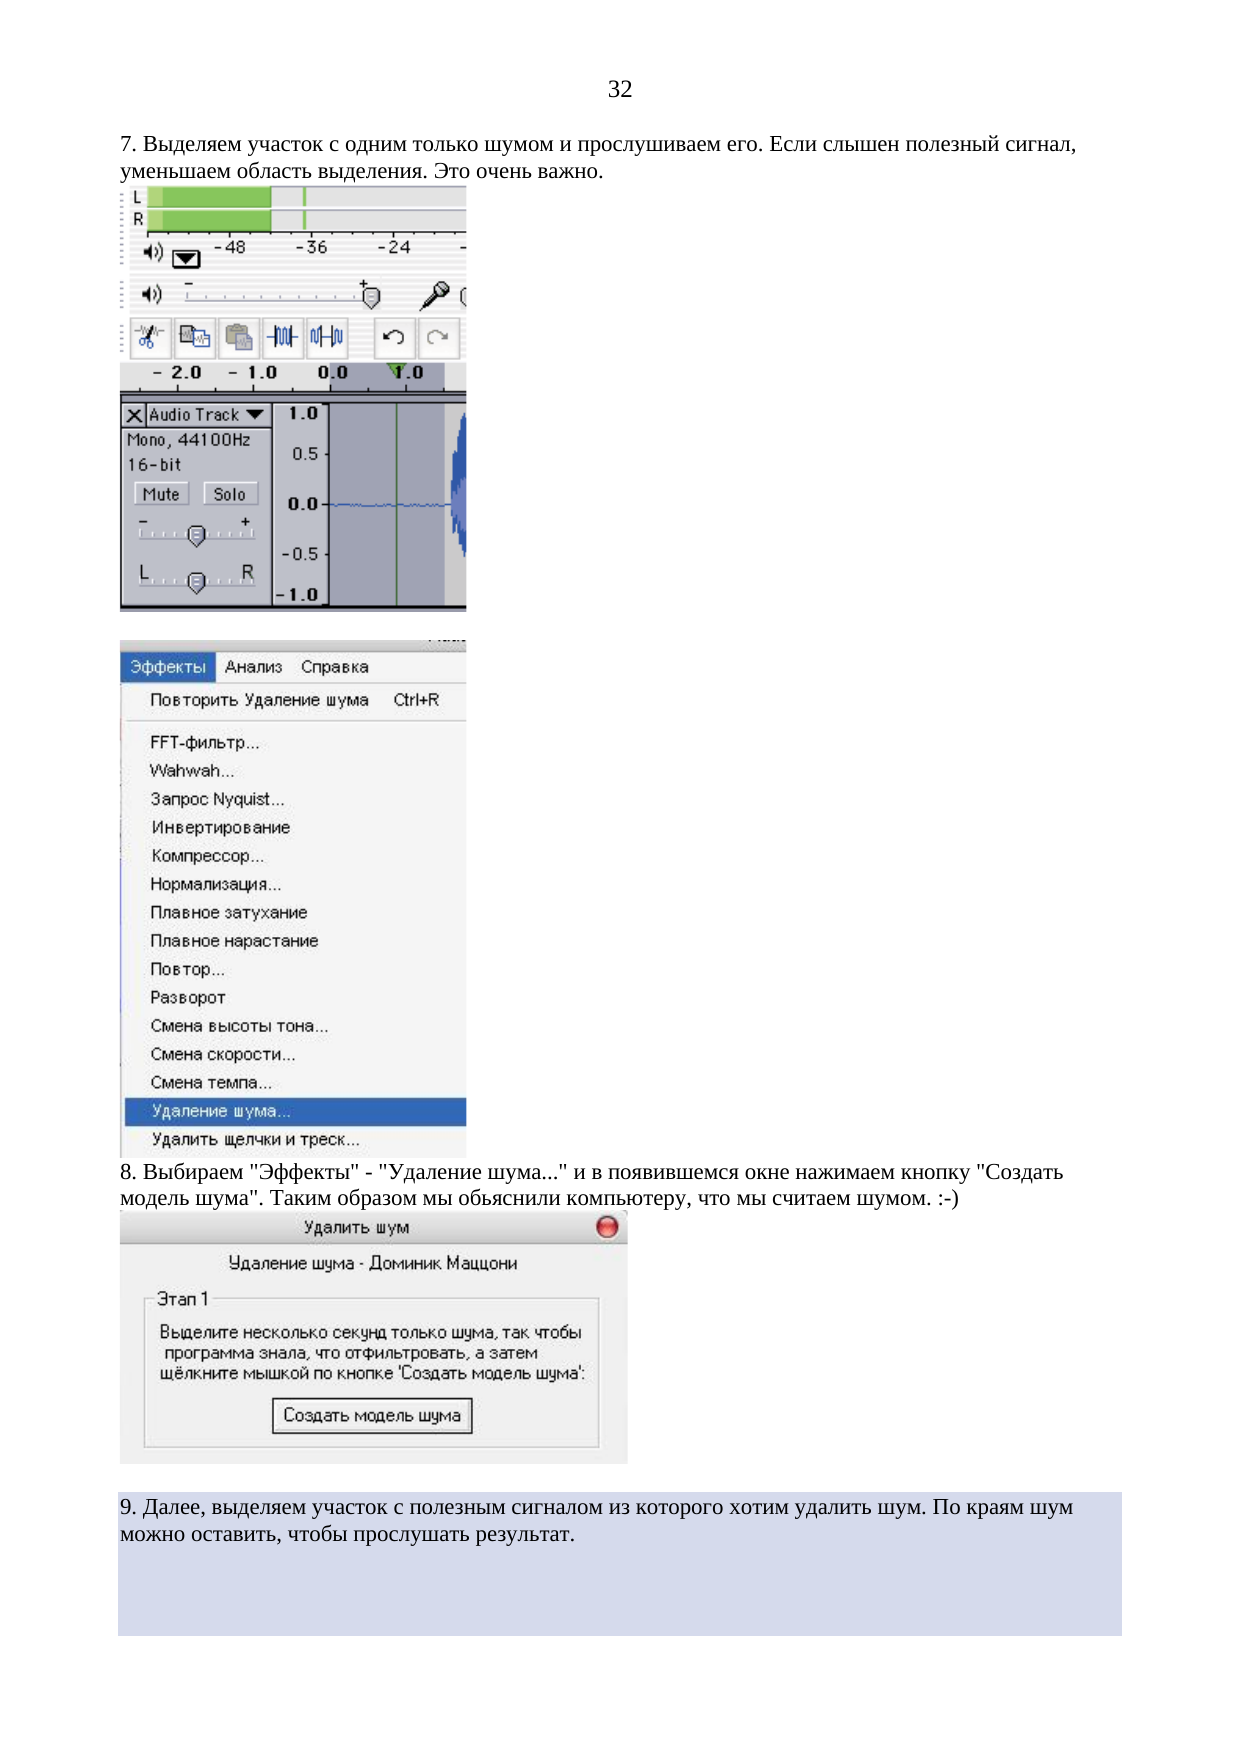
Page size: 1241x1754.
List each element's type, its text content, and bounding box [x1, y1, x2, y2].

picture [119, 640, 467, 1158]
table_header 7. Выделяем участок с одним только шумом и прослушиваем его. Если слышен полезный сигнал, уменьшаем область выделения. Это очень важно. [118, 129, 1122, 613]
table_header 8. Выбираем "Эффекты" - "Удаление шума..." и в появившемся окне нажимаем кнопку "Создать модель шума". Таким образом мы обьяснили компьютеру, что мы считаем шумом. :-) [118, 639, 1122, 1465]
picture [119, 183, 467, 612]
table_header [118, 1492, 1122, 1636]
picture [119, 1210, 628, 1464]
